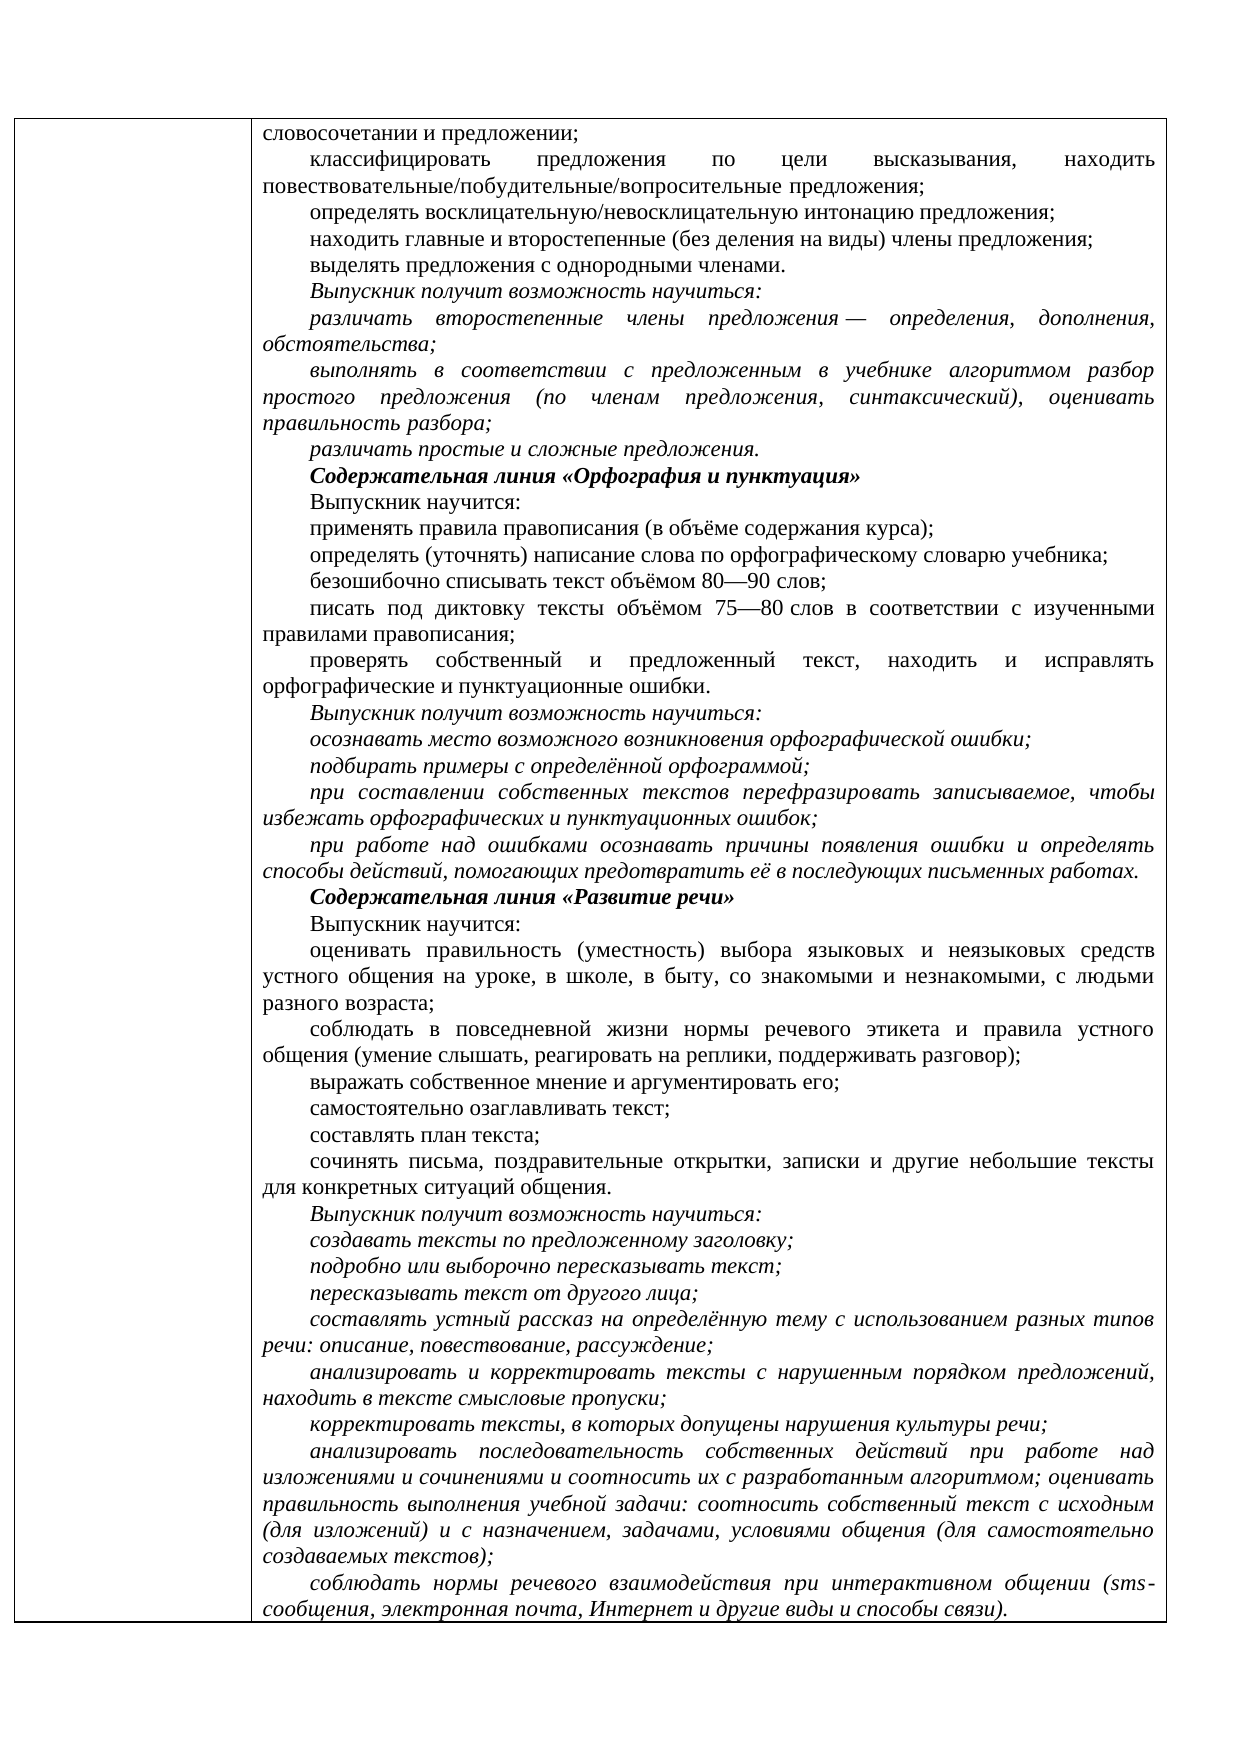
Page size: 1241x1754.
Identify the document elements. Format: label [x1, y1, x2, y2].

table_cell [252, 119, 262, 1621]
table_cell [15, 119, 251, 1621]
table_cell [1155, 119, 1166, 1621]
